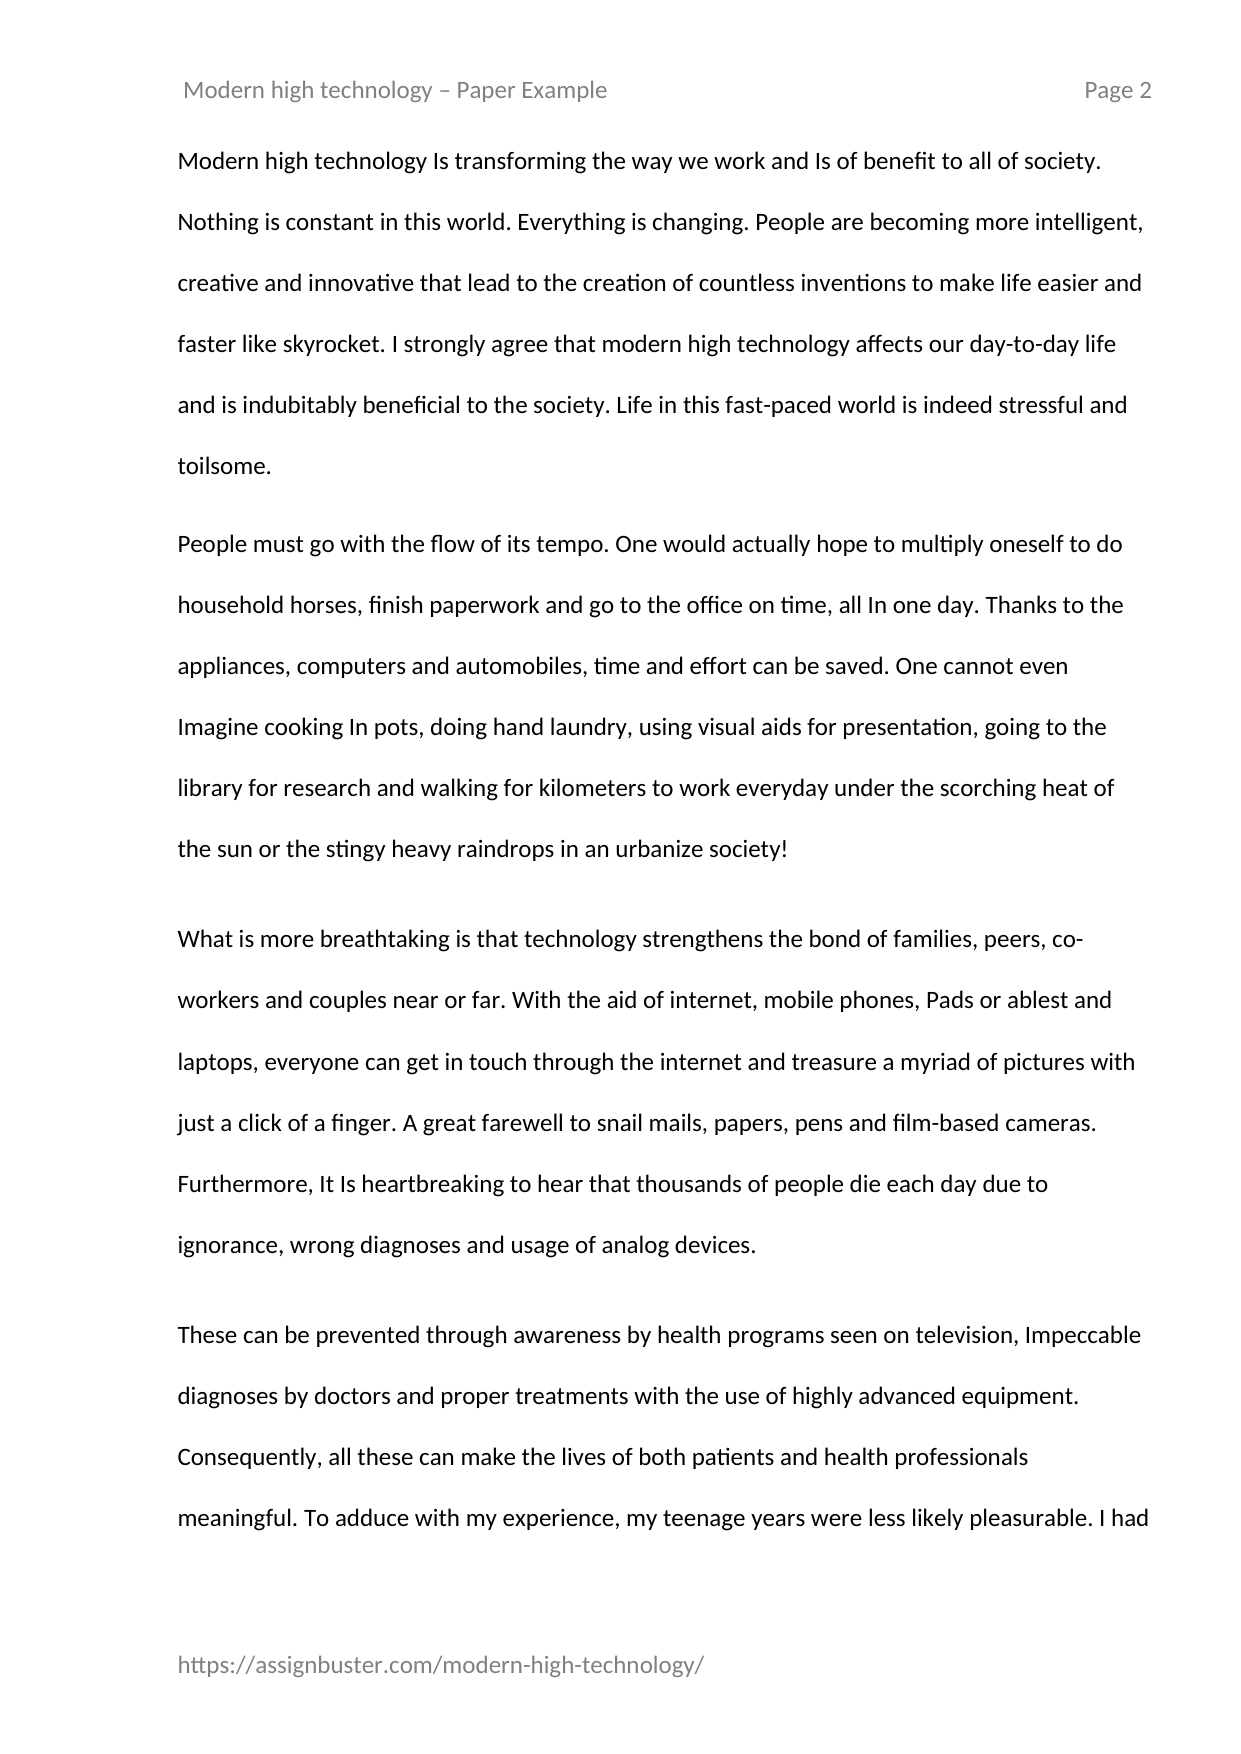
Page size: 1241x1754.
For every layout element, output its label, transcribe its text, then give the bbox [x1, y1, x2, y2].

text What is more breathtaking is that technology strengthens the bond of families, peers, co-workers and couples near or far. With the aid of internet, mobile phones, Pads or ablest and laptops, everyone can get in touch through the internet and treasure a myriad of pictures with just a click of a finger. A great farewell to snail mails, papers, pens and film-based cameras. Furthermore, It Is heartbreaking to hear that thousands of people die each day due to ignorance, wrong diagnoses and usage of analog devices. [177, 924, 1152, 1259]
text People must go with the flow of its tempo. One would actually hope to multiply oneself to do household horses, finish paperwork and go to the office on time, all In one day. Thanks to the appliances, computers and automobiles, time and effort can be saved. One cannot even Imagine cooking In pots, doing hand laundry, using visual aids for presentation, going to the library for research and walking for kilometers to work everyday under the scorching heat of the sun or the stingy heavy raindrops in an urbanize society! [177, 528, 1152, 864]
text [177, 1319, 1152, 1533]
text Modern high technology Is transforming the way we work and Is of benefit to all of society. Nothing is constant in this world. Everything is changing. People are becoming more intelligent, creative and innovative that lead to the creation of countless inventions to make life easier and faster like skyrocket. I strongly agree that modern high technology affects our day-to-day life and is indubitably beneficial to the society. Life in this fast-paced world is indeed stressful and toilsome. [177, 145, 1152, 481]
